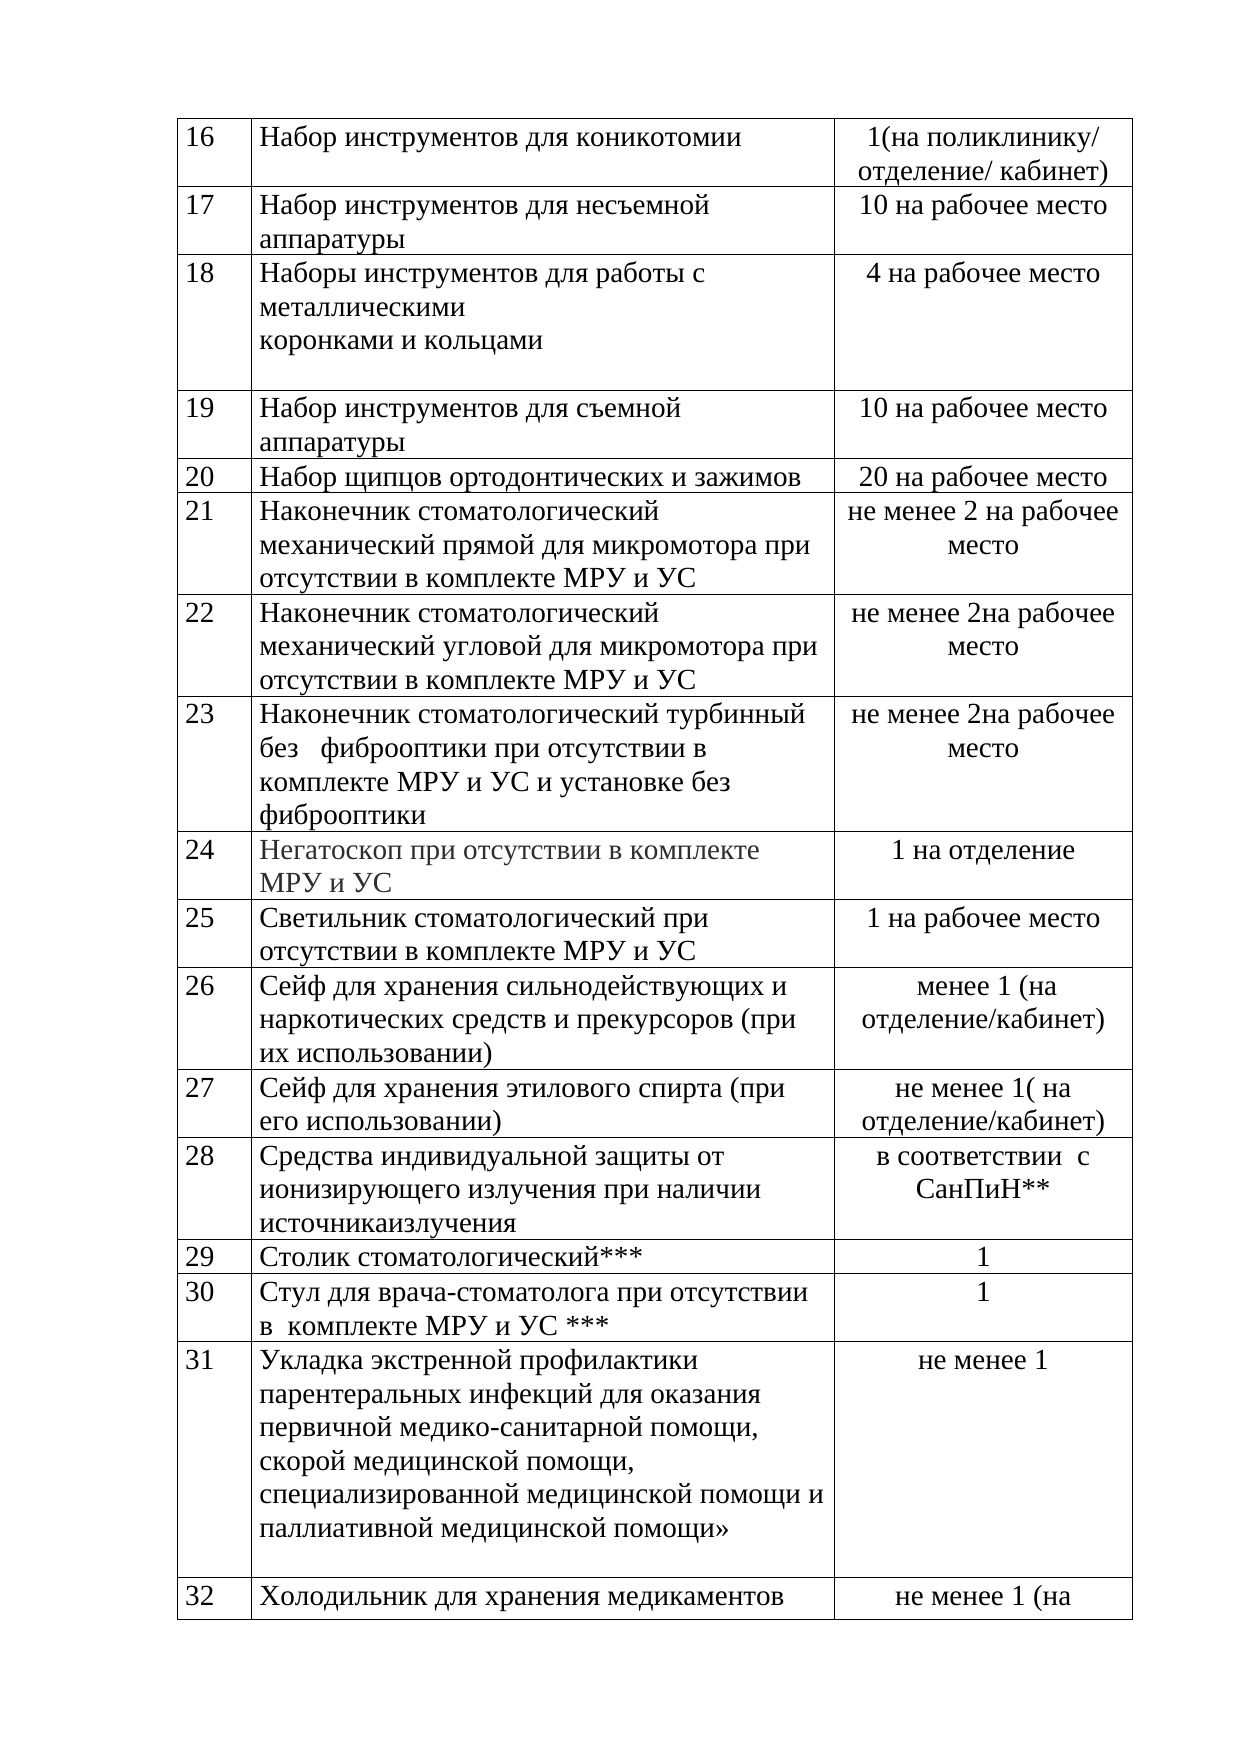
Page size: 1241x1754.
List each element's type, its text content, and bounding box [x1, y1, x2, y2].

table_cell Набор инструментов для съемной аппаратуры [252, 391, 834, 458]
table_cell 24 [178, 832, 251, 899]
table_cell 32 [178, 1578, 251, 1619]
table_cell 27 [178, 1070, 251, 1137]
table_cell 22 [178, 595, 251, 696]
table_cell Светильник стоматологический при отсутствии в комплекте МРУ и УС [252, 900, 834, 967]
table_cell 1 на рабочее место [835, 900, 1132, 967]
table_cell 20 [178, 459, 251, 492]
table_cell менее 1 (на отделение/кабинет) [835, 968, 1132, 1069]
table_cell Укладка экстренной профилактики парентеральных инфекций для оказания первичной медико-санитарной помощи, скорой медицинской помощи, специализированной медицинской помощи и паллиативной медицинской помощи» [252, 1342, 834, 1577]
table_cell 31 [178, 1342, 251, 1577]
table_cell 23 [178, 697, 251, 831]
table_cell Сейф для хранения этилового спирта (при его использовании) [252, 1070, 834, 1137]
table_cell Набор щипцов ортодонтических и зажимов [252, 459, 834, 492]
table_cell не менее 2 на рабочее место [835, 493, 1132, 594]
table_cell Наконечник стоматологический механический угловой для микромотора при отсутствии в комплекте МРУ и УС [252, 595, 834, 696]
table_cell 30 [178, 1274, 251, 1341]
table_cell Набор инструментов для несъемной аппаратуры [252, 187, 834, 254]
table_cell 25 [178, 900, 251, 967]
table_cell 1(на поликлинику/ отделение/ кабинет) [835, 119, 1132, 186]
table_cell Наборы инструментов для работы с металлическими коронками и кольцами [252, 255, 834, 389]
table_cell не менее 2на рабочее место [835, 697, 1132, 831]
table_cell 4 на рабочее место [835, 255, 1132, 389]
table_cell Набор инструментов для коникотомии [252, 119, 834, 186]
table_cell 10 на рабочее место [835, 187, 1132, 254]
table_cell 1 [835, 1240, 1132, 1273]
table_cell 19 [178, 391, 251, 458]
table_cell 28 [178, 1138, 251, 1238]
table_cell Средства индивидуальной защиты от ионизирующего излучения при наличии источникаизлучения [252, 1138, 834, 1238]
table_cell Негатоскоп при отсутствии в комплекте МРУ и УС [252, 832, 834, 899]
table_cell 26 [178, 968, 251, 1069]
table_cell Столик стоматологический*** [252, 1240, 834, 1273]
table_cell 17 [178, 187, 251, 254]
table_cell не менее 1 [835, 1342, 1132, 1577]
table_cell Наконечник стоматологический механический прямой для микромотора при отсутствии в комплекте МРУ и УС [252, 493, 834, 594]
table_cell 16 [178, 119, 251, 186]
table_cell Наконечник стоматологический турбинный без фиброоптики при отсутствии в комплекте МРУ и УС и установке без фиброоптики [252, 697, 834, 831]
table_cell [835, 1578, 1132, 1619]
table_cell Стул для врача-стоматолога при отсутствии в комплекте МРУ и УС *** [252, 1274, 834, 1341]
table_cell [252, 1578, 834, 1619]
table_cell Сейф для хранения сильнодействующих и наркотических средств и прекурсоров (при их использовании) [252, 968, 834, 1069]
table_cell 18 [178, 255, 251, 389]
table_cell 10 на рабочее место [835, 391, 1132, 458]
table_cell 29 [178, 1240, 251, 1273]
table_cell не менее 2на рабочее место [835, 595, 1132, 696]
table_cell 21 [178, 493, 251, 594]
table_cell в соответствии с СанПиН** [835, 1138, 1132, 1238]
table_cell 20 на рабочее место [835, 459, 1132, 492]
table_cell 1 на отделение [835, 832, 1132, 899]
table_cell 1 [835, 1274, 1132, 1341]
table_cell не менее 1( на отделение/кабинет) [835, 1070, 1132, 1137]
